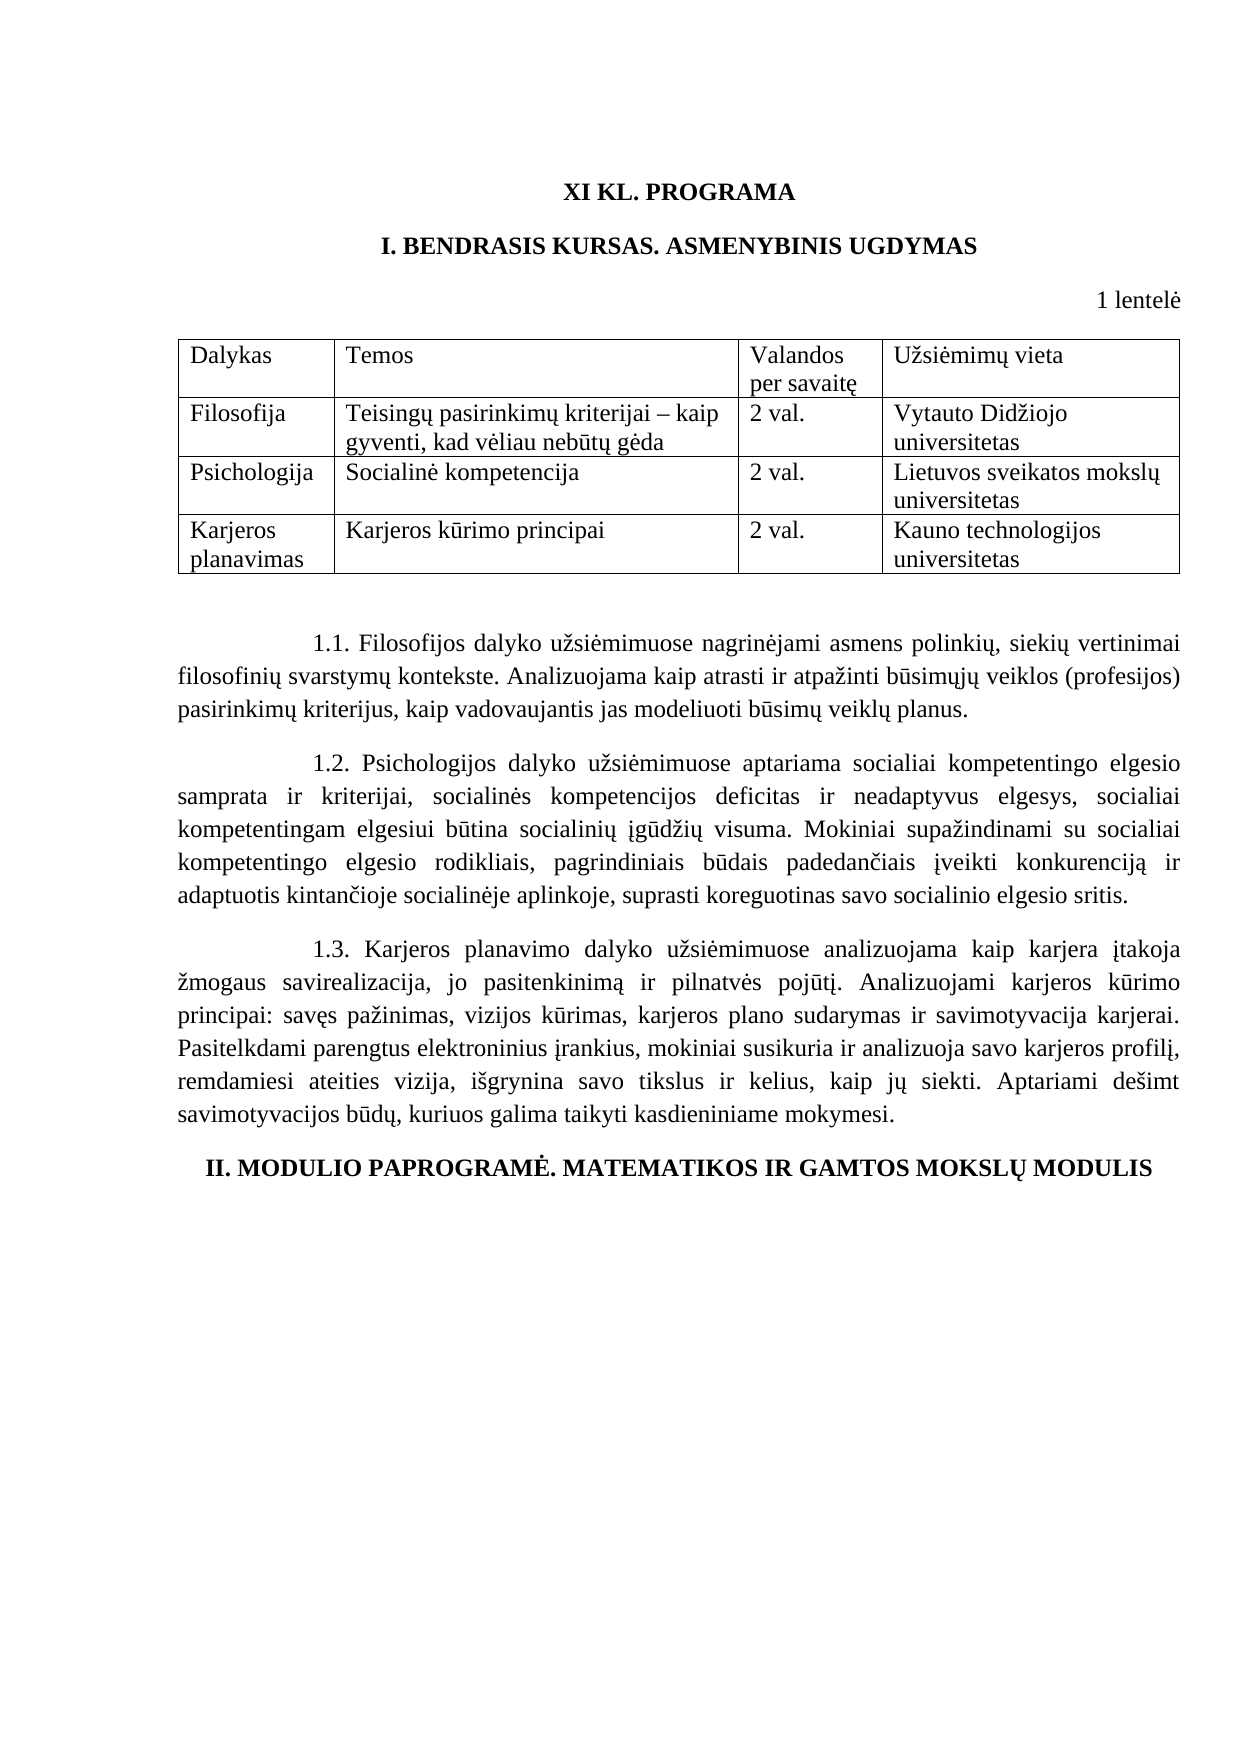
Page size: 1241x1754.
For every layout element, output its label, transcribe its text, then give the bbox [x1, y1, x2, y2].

text 1.2. Psichologijos dalyko užsiėmimuose aptariama socialiai kompetentingo elgesio samprata ir kriterijai, socialinės kompetencijos deficitas ir neadaptyvus elgesys, socialiai kompetentingam elgesiui būtina socialinių įgūdžių visuma. Mokiniai supažindinami su socialiai kompetentingo elgesio rodikliais, pagrindiniais būdais padedančiais įveikti konkurenciją ir adaptuotis kintančioje socialinėje aplinkoje, suprasti koreguotinas savo socialinio elgesio sritis. [177, 748, 1181, 908]
text XI KL. PROGRAMA [177, 177, 1181, 206]
table_cell 2 val. [739, 398, 882, 456]
table_cell Psichologija [179, 457, 334, 514]
table_header Dalykas [179, 340, 334, 397]
table_header Temos [335, 340, 738, 397]
table_cell Karjeros planavimas [179, 515, 334, 573]
table_cell Vytauto Didžiojo universitetas [883, 398, 1179, 456]
table_cell Kauno technologijos universitetas [883, 515, 1179, 573]
text 1.3. Karjeros planavimo dalyko užsiėmimuose analizuojama kaip karjera įtakoja žmogaus savirealizacija, jo pasitenkinimą ir pilnatvės pojūtį. Analizuojami karjeros kūrimo principai: savęs pažinimas, vizijos kūrimas, karjeros plano sudarymas ir savimotyvacija karjerai. Pasitelkdami parengtus elektroninius įrankius, mokiniai susikuria ir analizuoja savo karjeros profilį, remdamiesi ateities vizija, išgrynina savo tikslus ir kelius, kaip jų siekti. Aptariami dešimt savimotyvacijos būdų, kuriuos galima taikyti kasdieniniame mokymesi. [177, 934, 1181, 1127]
table_cell 2 val. [739, 457, 882, 514]
text 1 lentelė [177, 285, 1181, 314]
table_cell Filosofija [179, 398, 334, 456]
table_cell Karjeros kūrimo principai [335, 515, 738, 573]
table_header Valandos per savaitę [739, 340, 882, 397]
table_cell Teisingų pasirinkimų kriterijai – kaip gyventi, kad vėliau nebūtų gėda [335, 398, 738, 456]
text 1.1. Filosofijos dalyko užsiėmimuose nagrinėjami asmens polinkių, siekių vertinimai filosofinių svarstymų kontekste. Analizuojama kaip atrasti ir atpažinti būsimųjų veiklos (profesijos) pasirinkimų kriterijus, kaip vadovaujantis jas modeliuoti būsimų veiklų planus. [177, 628, 1181, 723]
text II. MODULIO PAPROGRAMĖ. MATEMATIKOS IR GAMTOS MOKSLŲ MODULIS [177, 1153, 1181, 1181]
table_cell 2 val. [739, 515, 882, 573]
table_header Užsiėmimų vieta [883, 340, 1179, 397]
table_cell Socialinė kompetencija [335, 457, 738, 514]
text I. BENDRASIS KURSAS. ASMENYBINIS UGDYMAS [177, 231, 1181, 260]
table_cell Lietuvos sveikatos mokslų universitetas [883, 457, 1179, 514]
